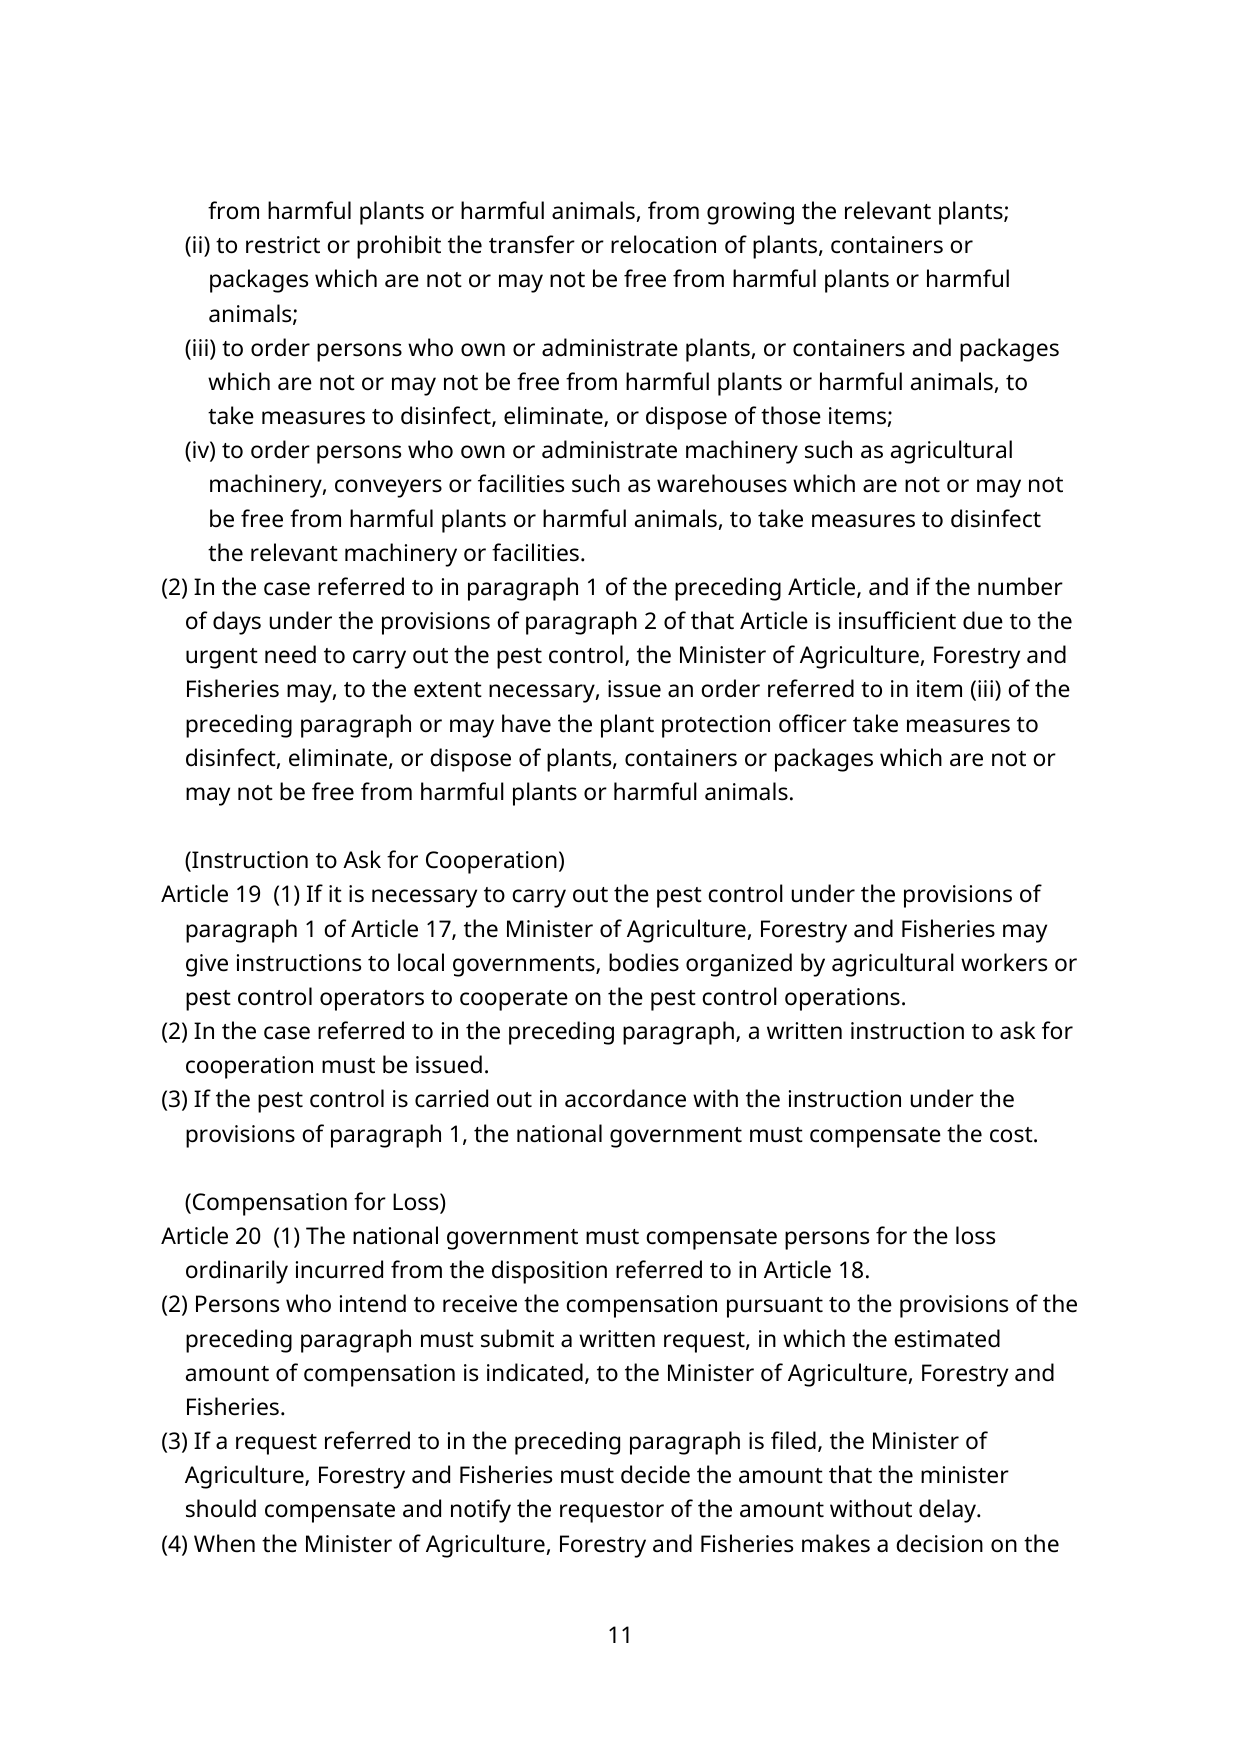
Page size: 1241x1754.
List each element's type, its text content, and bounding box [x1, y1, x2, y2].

text (2) In the case referred to in paragraph 1 of the preceding Article, and if the number of days under the provisions of paragraph 2 of that Article is insufficient due to the urgent need to carry out the pest control, the Minister of Agriculture, Forestry and Fisheries may, to the extent necessary, issue an order referred to in item (iii) of the preceding paragraph or may have the plant protection officer take measures to disinfect, eliminate, or dispose of plants, containers or packages which are not or may not be free from harmful plants or harmful animals. [161, 569, 1079, 809]
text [184, 194, 1079, 228]
text (Compensation for Loss) [184, 1184, 1079, 1219]
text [161, 1526, 1079, 1560]
text (iv) to order persons who own or administrate machinery such as agricultural machinery, conveyers or facilities such as warehouses which are not or may not be free from harmful plants or harmful animals, to take measures to disinfect the relevant machinery or facilities. [184, 433, 1079, 569]
text Article 19 (1) If it is necessary to carry out the pest control under the provisions of paragraph 1 of Article 17, the Minister of Agriculture, Forestry and Fisheries may give instructions to local governments, bodies organized by agricultural workers or pest control operators to cooperate on the pest control operations. [161, 877, 1079, 1014]
text (Instruction to Ask for Cooperation) [184, 843, 1079, 877]
text (iii) to order persons who own or administrate plants, or containers and packages which are not or may not be free from harmful plants or harmful animals, to take measures to disinfect, eliminate, or dispose of those items; [184, 330, 1079, 433]
text (ii) to restrict or prohibit the transfer or relocation of plants, containers or packages which are not or may not be free from harmful plants or harmful animals; [184, 228, 1079, 330]
text (2) Persons who intend to receive the compensation pursuant to the provisions of the preceding paragraph must submit a written request, in which the estimated amount of compensation is indicated, to the Minister of Agriculture, Forestry and Fisheries. [161, 1287, 1079, 1424]
text (2) In the case referred to in the preceding paragraph, a written instruction to ask for cooperation must be issued. [161, 1014, 1079, 1082]
text (3) If a request referred to in the preceding paragraph is filed, the Minister of Agriculture, Forestry and Fisheries must decide the amount that the minister should compensate and notify the requestor of the amount without delay. [161, 1424, 1079, 1526]
text Article 20 (1) The national government must compensate persons for the loss ordinarily incurred from the disposition referred to in Article 18. [161, 1219, 1079, 1287]
text (3) If the pest control is carried out in accordance with the instruction under the provisions of paragraph 1, the national government must compensate the cost. [161, 1082, 1079, 1150]
